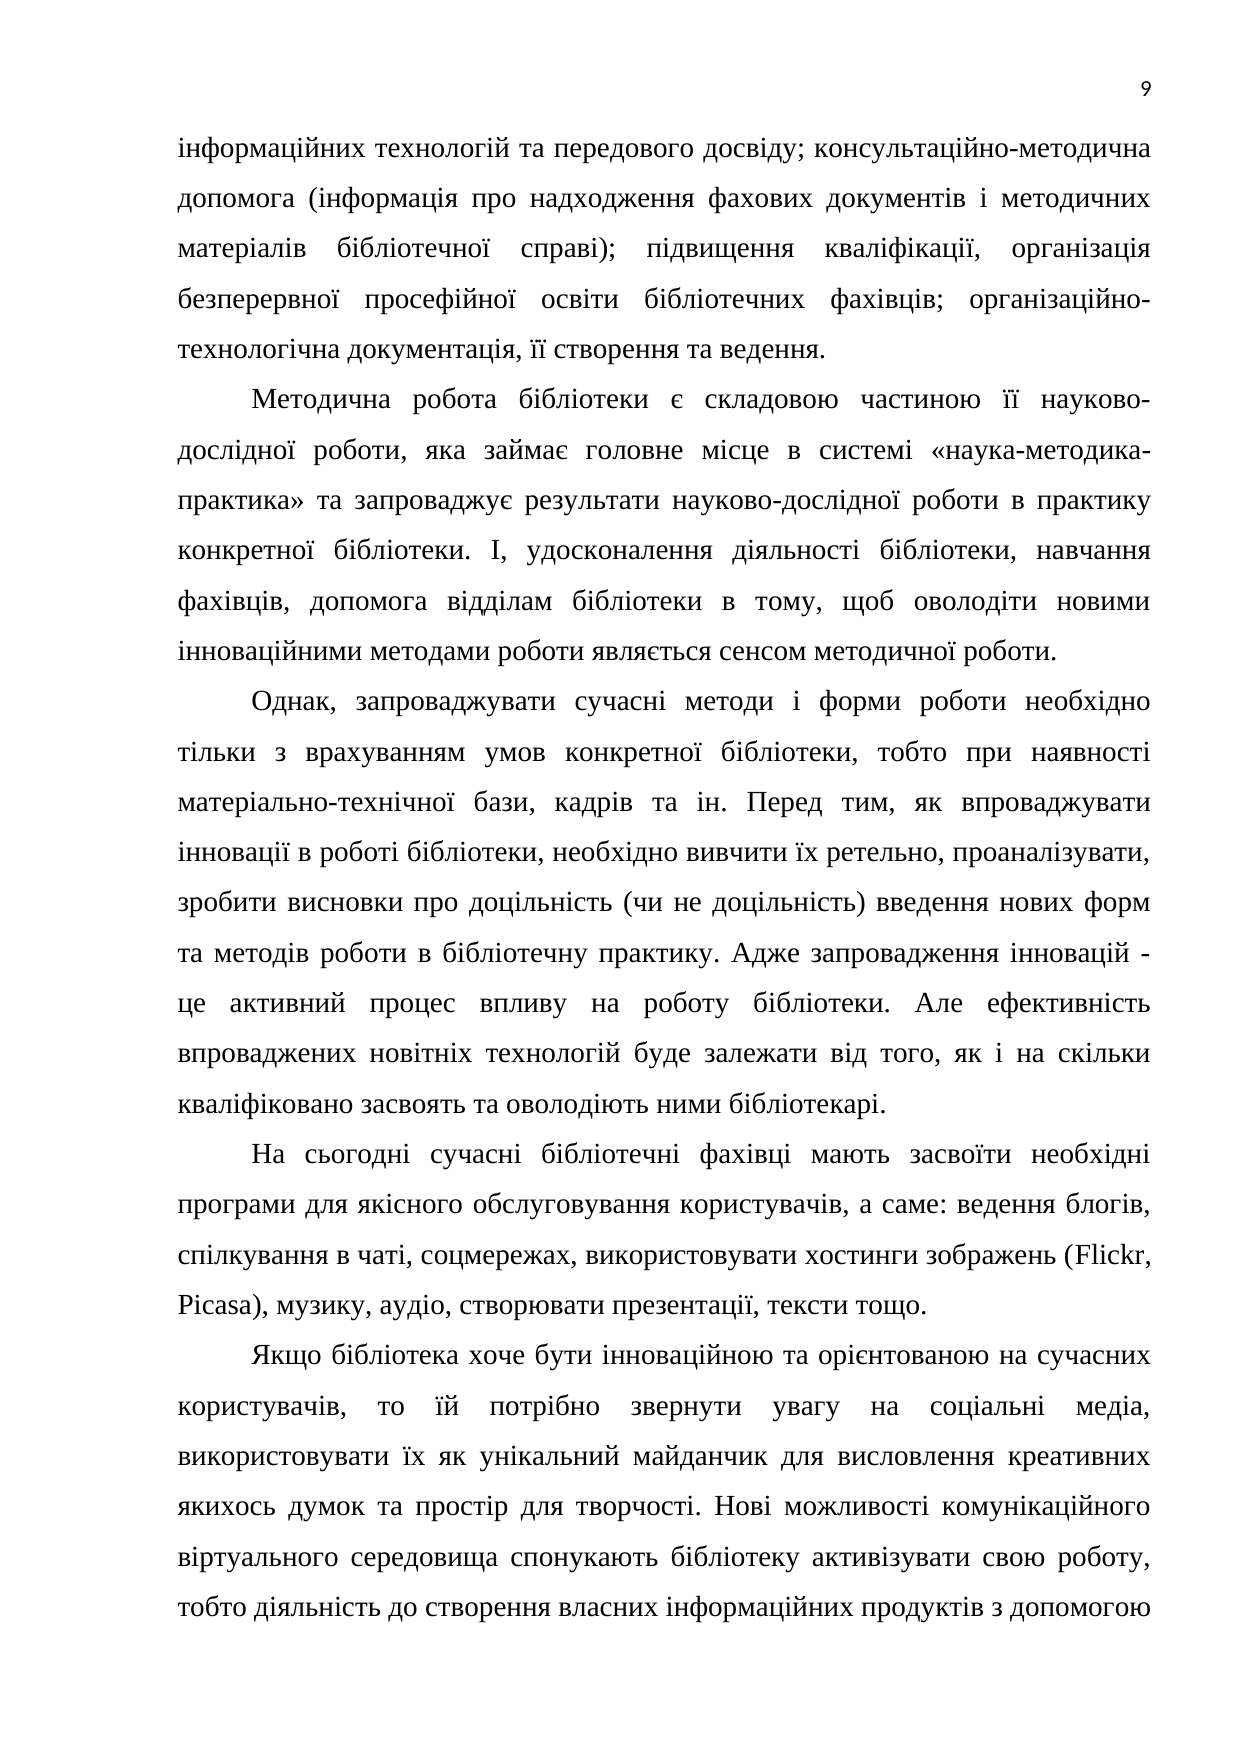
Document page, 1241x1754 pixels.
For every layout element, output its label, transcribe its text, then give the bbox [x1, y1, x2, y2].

list Однак, запроваджувати сучасні методи і форми роботи необхідно тільки з врахуванням умов конкретної бібліотеки, тобто при наявності матеріально-технічної бази, кадрів та ін. Перед тим, як впроваджувати інновації в роботі бібліотеки, необхідно вивчити їх ретельно, проаналізувати, зробити висновки про доцільність (чи не доцільність) введення нових форм та методів роботи в бібліотечну практику. Адже запровадження інновацій - це активний процес впливу на роботу бібліотеки. Але ефективність впроваджених новітніх технологій буде залежати від того, як і на скільки кваліфіковано засвоять та оволодіють ними бібліотекарі. [177, 683, 1152, 1119]
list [177, 1337, 1152, 1622]
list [177, 130, 1152, 365]
list Методична робота бібліотеки є складовою частиною її науково-дослідної роботи, яка займає головне місце в системі «наука-методика-практика» та запроваджує результати науково-дослідної роботи в практику конкретної бібліотеки. І, удосконалення діяльності бібліотеки, навчання фахівців, допомога відділам бібліотеки в тому, щоб оволодіти новими інноваційними методами роботи являється сенсом методичної роботи. [177, 381, 1152, 667]
list На сьогодні сучасні бібліотечні фахівці мають засвоїти необхідні програми для якісного обслуговування користувачів, а саме: ведення блогів, спілкування в чаті, соцмережах, використовувати хостинги зображень (Flickr, Picasa), музику, аудіо, створювати презентації, тексти тощо. [177, 1136, 1152, 1321]
